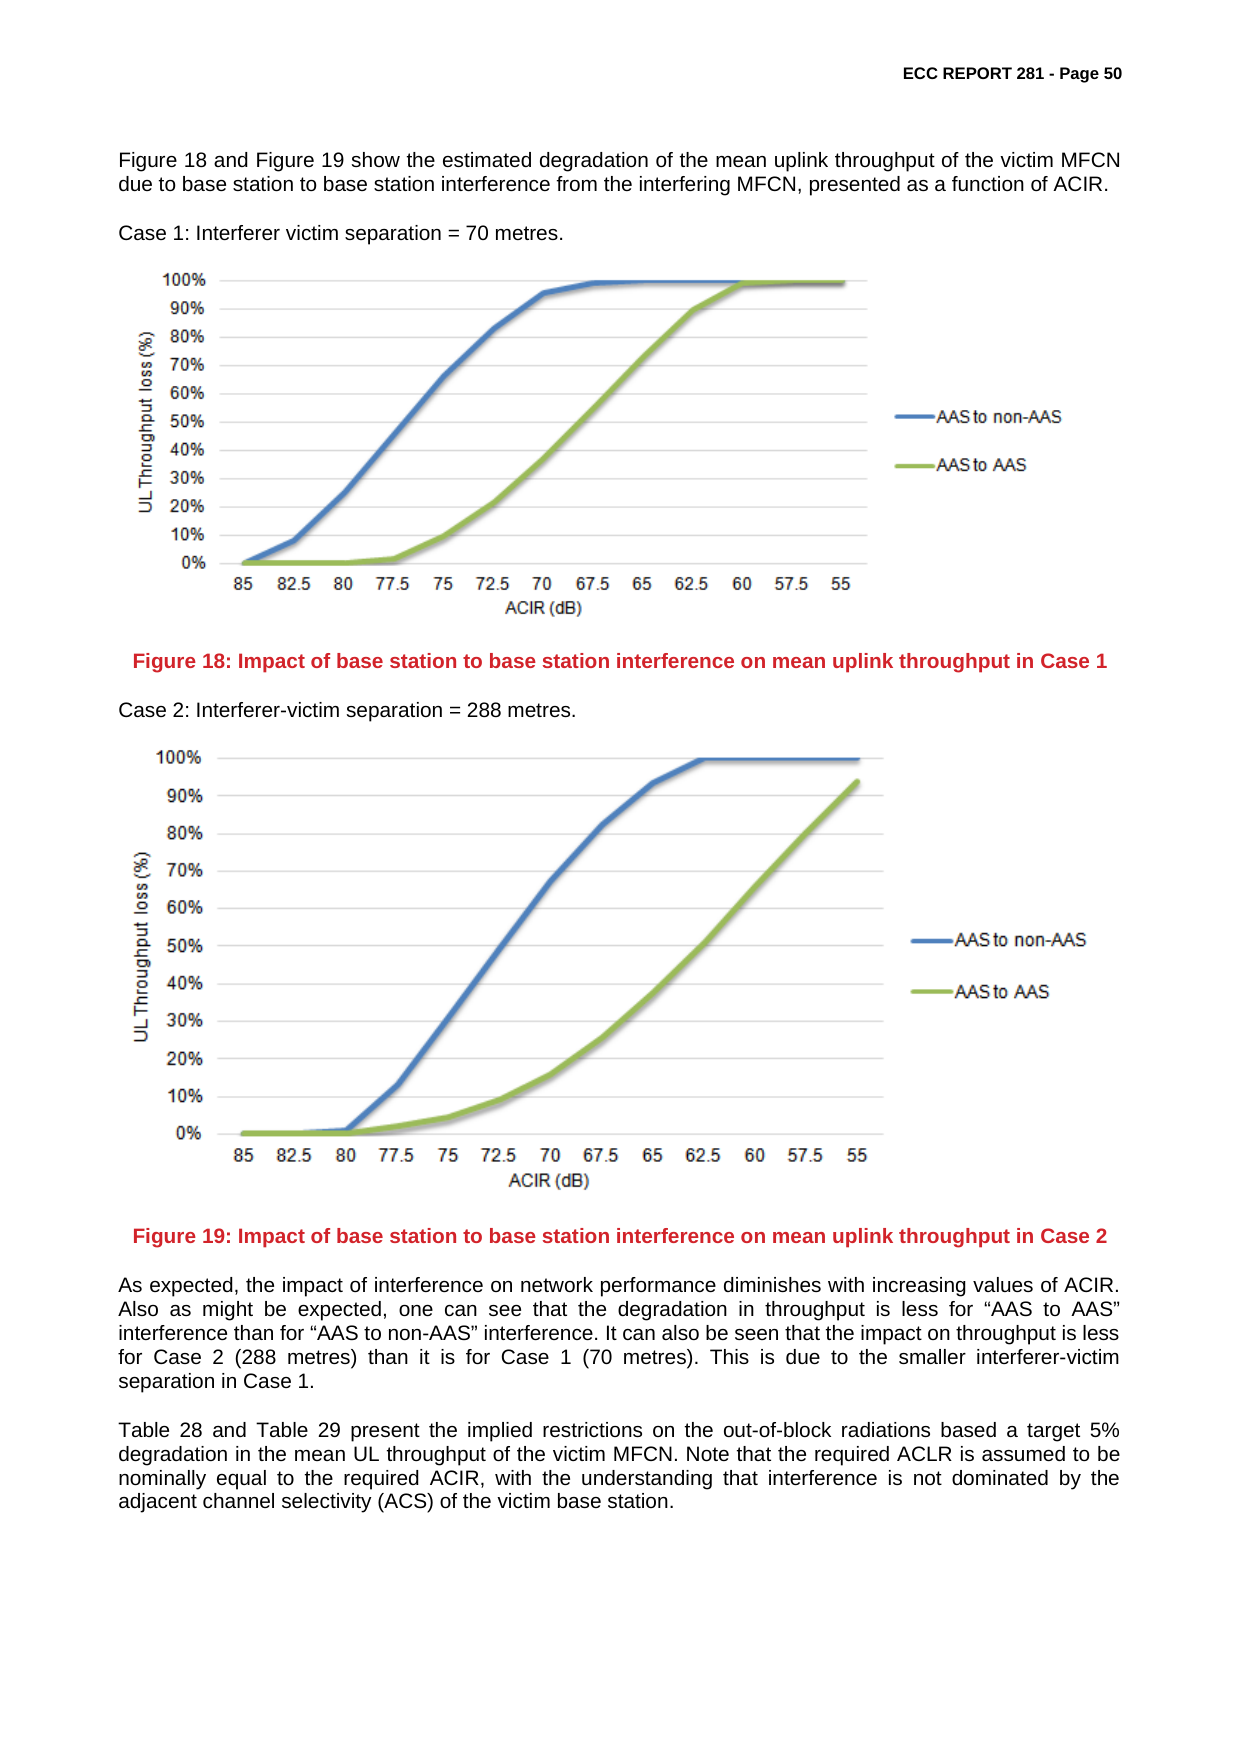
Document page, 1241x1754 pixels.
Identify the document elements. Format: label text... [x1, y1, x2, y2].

text Figure 18 and Figure 19 show the estimated degradation of the mean uplink throughput of the victim MFCN due to base station to base station interference from the interfering MFCN, presented as a function of ACIR. [118, 148, 1122, 196]
text Case 2: Interferer-victim separation = 288 metres. [118, 698, 1122, 722]
picture [118, 269, 1075, 624]
text Case 1: Interferer victim separation = 70 metres. [118, 221, 1122, 244]
text Figure 19: Impact of base station to base station interference on mean uplink throughput in Case 2 [118, 1224, 1122, 1248]
picture [118, 746, 1093, 1199]
text Table 28 and Table 29 present the implied restrictions on the out-of-block radiations based a target 5% degradation in the mean UL throughput of the victim MFCN. Note that the required ACLR is assumed to be nominally equal to the required ACIR, with the understanding that interference is not dominated by the adjacent channel selectivity (ACS) of the victim base station. [118, 1417, 1122, 1513]
text As expected, the impact of interference on network performance diminishes with increasing values of ACIR. Also as might be expected, one can see that the degradation in throughput is less for “AAS to AAS” interference than for “AAS to non-AAS” interference. It can also be seen that the impact on throughput is less for Case 2 (288 metres) than it is for Case 1 (70 metres). This is due to the smaller interferer-victim separation in Case 1. [118, 1273, 1122, 1392]
text Figure 18: Impact of base station to base station interference on mean uplink throughput in Case 1 [118, 649, 1122, 673]
